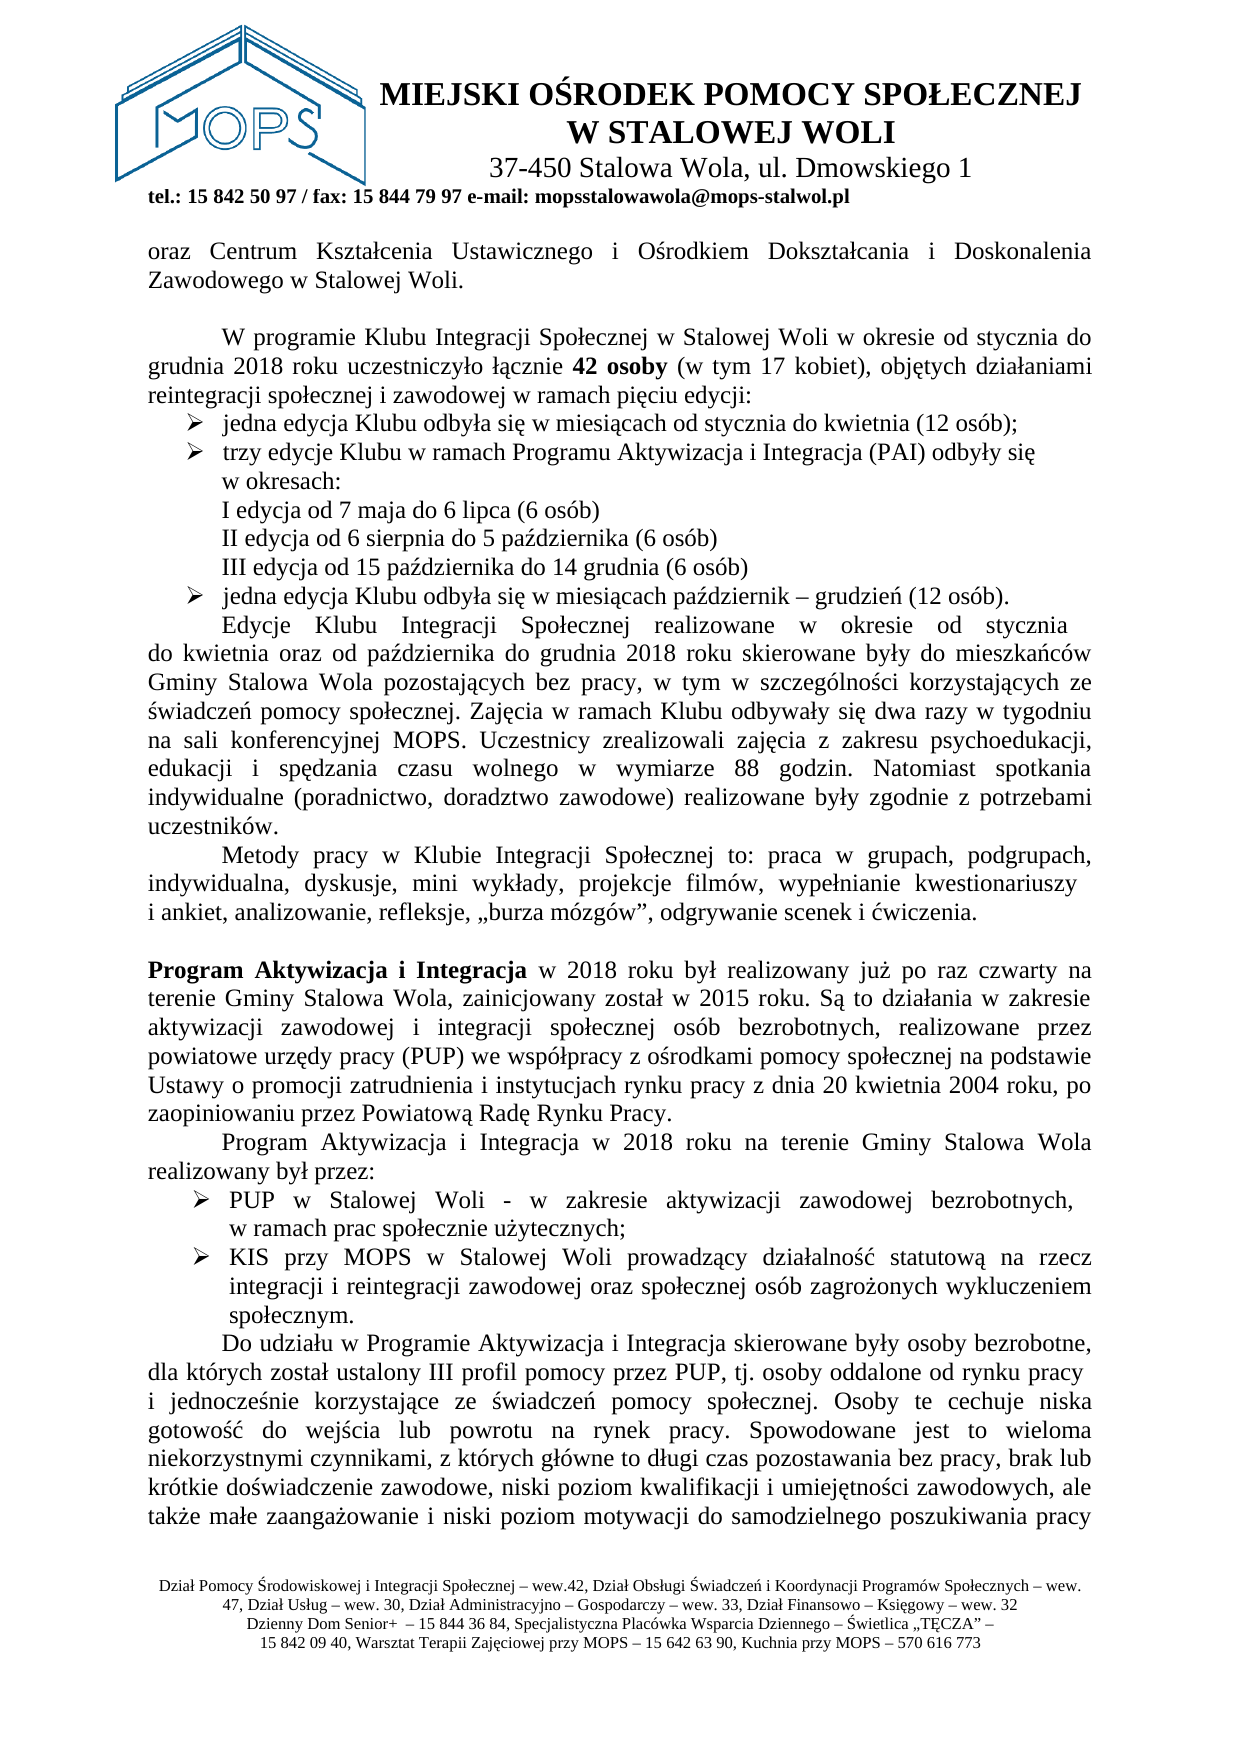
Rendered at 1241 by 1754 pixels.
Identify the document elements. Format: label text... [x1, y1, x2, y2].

list KIS przy MOPS w Stalowej Woli prowadzący działalność statutową na rzecz integracji i reintegracji zawodowej oraz społecznej osób zagrożonych wykluczeniem społecznym. [191, 1242, 1093, 1328]
picture [112, 22, 366, 188]
text II edycja od 6 sierpnia do 5 października (6 osób) [148, 523, 1093, 552]
list trzy edycje Klubu w ramach Programu Aktywizacja i Integracja (PAI) odbyły się [185, 437, 1093, 466]
text I edycja od 7 maja do 6 lipca (6 osób) [148, 495, 1093, 523]
text W programie Klubu Integracji Społecznej w Stalowej Woli w okresie od stycznia do grudnia 2018 roku uczestniczyło łącznie 42 osoby (w tym 17 kobiet), objętych działaniami reintegracji społecznej i zawodowej w ramach pięciu edycji: [148, 322, 1093, 408]
text III edycja od 15 października do 14 grudnia (6 osób) [148, 552, 1093, 581]
text Program Aktywizacja i Integracja w 2018 roku był realizowany już po raz czwarty na terenie Gminy Stalowa Wola, zainicjowany został w 2015 roku. Są to działania w zakresie aktywizacji zawodowej i integracji społecznej osób bezrobotnych, realizowane przez powiatowe urzędy pracy (PUP) we współpracy z ośrodkami pomocy społecznej na podstawie Ustawy o promocji zatrudnienia i instytucjach rynku pracy z dnia 20 kwietnia 2004 roku, po zaopiniowaniu przez Powiatową Radę Rynku Pracy. [148, 955, 1093, 1127]
text Edycje Klubu Integracji Społecznej realizowane w okresie od stycznia do kwietnia oraz od października do grudnia 2018 roku skierowane były do mieszkańców Gminy Stalowa Wola pozostających bez pracy, w tym w szczególności korzystających ze świadczeń pomocy społecznej. Zajęcia w ramach Klubu odbywały się dwa razy w tygodniu na sali konferencyjnej MOPS. Uczestnicy zrealizowali zajęcia z zakresu psychoedukacji, edukacji i spędzania czasu wolnego w wymiarze 88 godzin. Natomiast spotkania indywidualne (poradnictwo, doradztwo zawodowe) realizowane były zgodnie z potrzebami uczestników. [148, 610, 1093, 840]
list PUP w Stalowej Woli - w zakresie aktywizacji zawodowej bezrobotnych, w ramach prac społecznie użytecznych; [191, 1185, 1093, 1242]
text w okresach: [148, 466, 1093, 495]
text Program Aktywizacja i Integracja w 2018 roku na terenie Gminy Stalowa Wola realizowany był przez: [148, 1127, 1093, 1185]
list jedna edycja Klubu odbyła się w miesiącach od stycznia do kwietnia (12 osób); [185, 408, 1093, 437]
list jedna edycja Klubu odbyła się w miesiącach październik – grudzień (12 osób). [185, 581, 1093, 610]
text Metody pracy w Klubie Integracji Społecznej to: praca w grupach, podgrupach, indywidualna, dyskusje, mini wykłady, projekcje filmów, wypełnianie kwestionariuszy i ankiet, analizowanie, refleksje, „burza mózgów”, odgrywanie scenek i ćwiczenia. [148, 840, 1093, 926]
